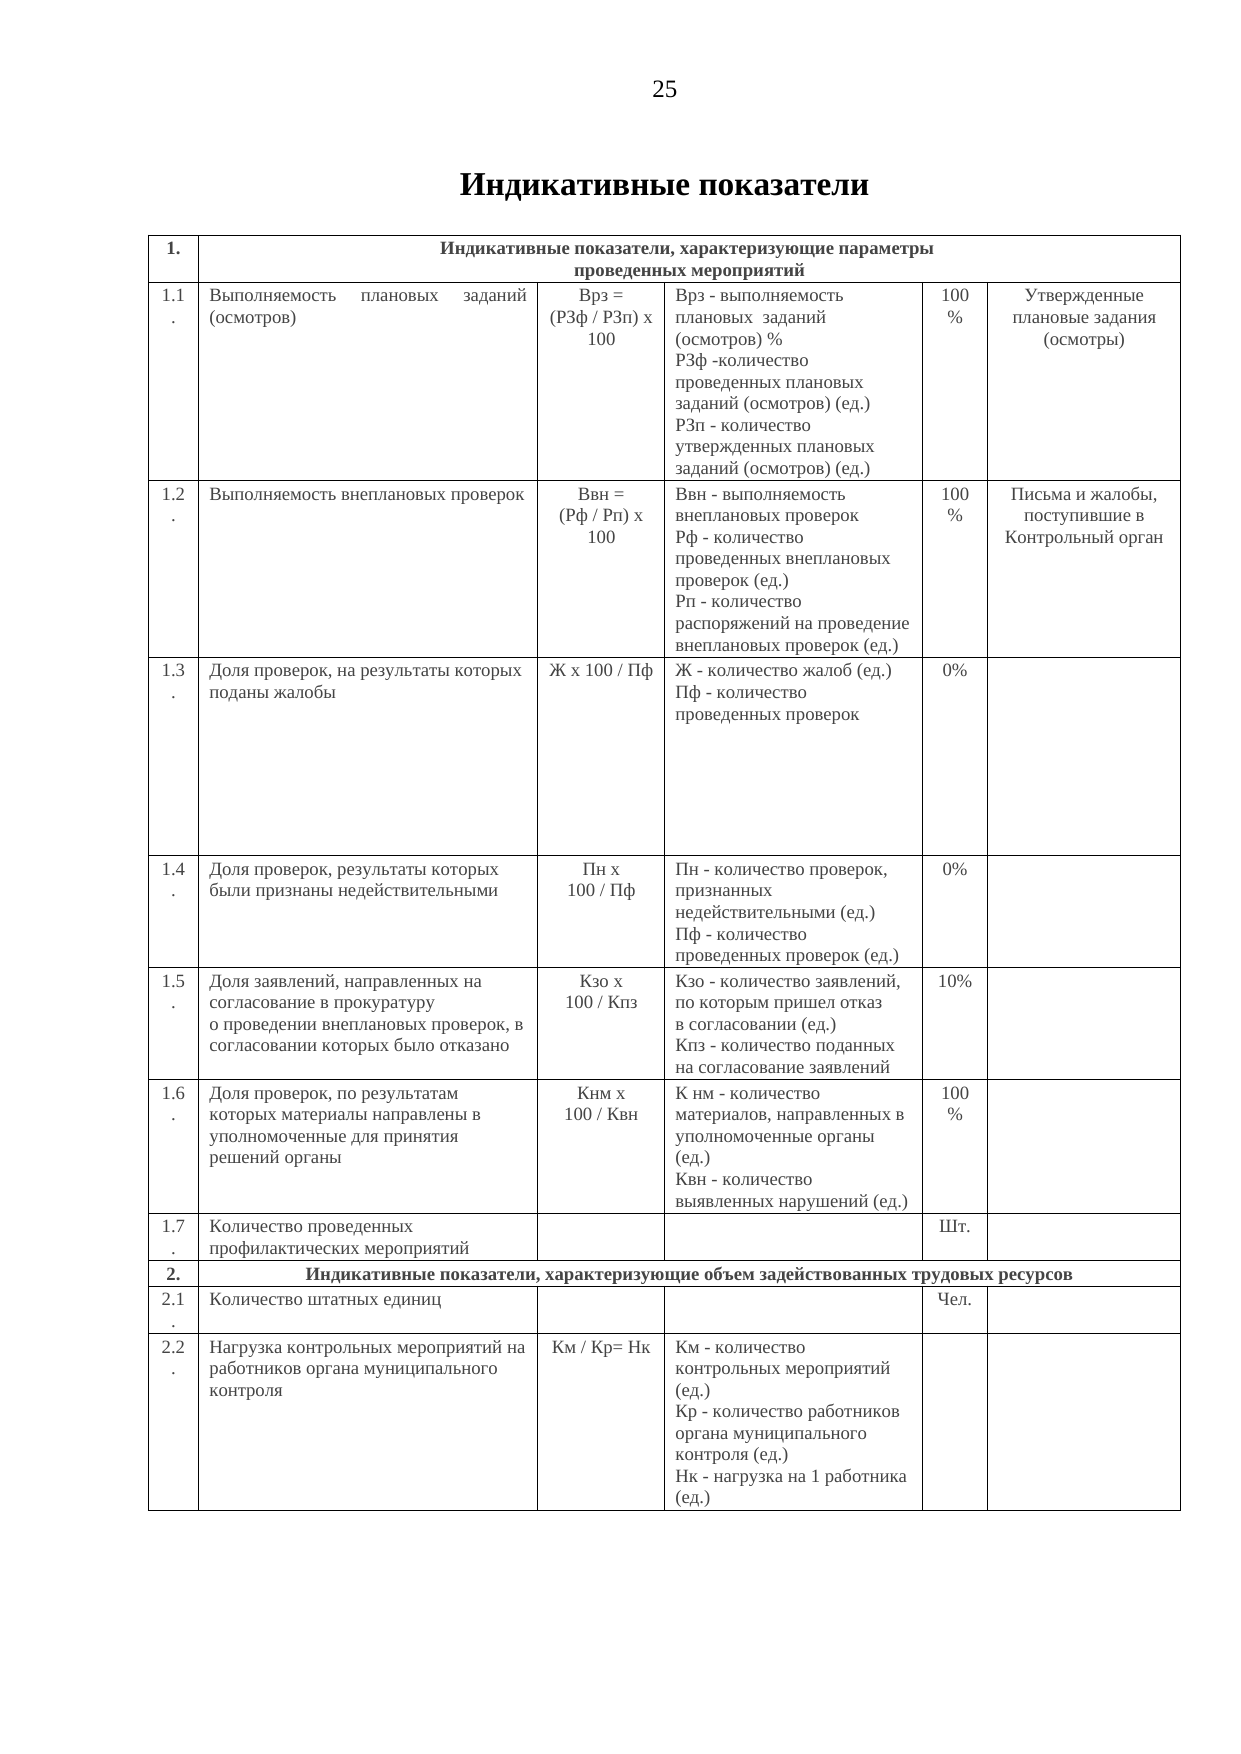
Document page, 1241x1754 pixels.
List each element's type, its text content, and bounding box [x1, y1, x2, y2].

table_cell 0% [923, 658, 987, 855]
table_cell [923, 1334, 987, 1509]
table_cell Кзо х 100 / Кпз [538, 968, 664, 1079]
table_cell Доля заявлений, направленных на согласование в прокуратуру о проведении внеплановых проверок, в согласовании которых было отказано [199, 968, 537, 1079]
table_cell 100% [923, 1080, 987, 1213]
table_cell 1.1. [149, 283, 198, 480]
table_cell [988, 658, 1180, 855]
table_cell Ввн = (Рф / Рп) x 100 [538, 481, 664, 657]
table_cell Пн x 100 / Пф [538, 856, 664, 967]
table_cell Пн - количество проверок, признанных недействительными (ед.) Пф - количество проведенных проверок (ед.) [665, 856, 922, 967]
table_cell 0% [923, 856, 987, 967]
table_cell [988, 856, 1180, 967]
table_cell [988, 1334, 1180, 1509]
text Индикативные показатели [148, 164, 1181, 202]
table_cell [988, 1080, 1180, 1213]
table_cell Выполняемость внеплановых проверок [199, 481, 537, 657]
table_cell [665, 1214, 922, 1260]
table_cell Доля проверок, результаты которых были признаны недействительными [199, 856, 537, 967]
table_cell Ввн - выполняемость внеплановых проверок Рф - количество проведенных внеплановых проверок (ед.) Рп - количество распоряжений на проведение внеплановых проверок (ед.) [665, 481, 922, 657]
table_cell 2.2. [149, 1334, 198, 1509]
table_cell Нагрузка контрольных мероприятий на работников органа муниципального контроля [199, 1334, 537, 1509]
table_cell [538, 1287, 664, 1333]
table_cell 100% [923, 283, 987, 480]
table_cell Утвержденные плановые задания (осмотры) [988, 283, 1180, 480]
table_cell Ж - количество жалоб (ед.) Пф - количество проведенных проверок [665, 658, 922, 855]
table_cell Количество штатных единиц [199, 1287, 537, 1333]
table_cell Врз = (РЗф / РЗп) x 100 [538, 283, 664, 480]
table_cell 1.4. [149, 856, 198, 967]
table_header 1. [149, 236, 198, 282]
table_cell Чел. [923, 1287, 987, 1333]
table_cell 2. [149, 1261, 198, 1286]
table_cell Кзо - количество заявлений, по которым пришел отказ в согласовании (ед.) Кпз - количество поданных на согласование заявлений [665, 968, 922, 1079]
table_cell Количество проведенных профилактических мероприятий [199, 1214, 537, 1260]
table_cell 1.2. [149, 481, 198, 657]
table_cell Письма и жалобы, поступившие в Контрольный орган [988, 481, 1180, 657]
table_cell 100% [923, 481, 987, 657]
table_cell [988, 1287, 1180, 1333]
table_cell Выполняемость плановых заданий (осмотров) [199, 283, 537, 480]
table_cell 1.5. [149, 968, 198, 1079]
table_cell 10% [923, 968, 987, 1079]
table_cell [538, 1214, 664, 1260]
table_cell 1.7. [149, 1214, 198, 1260]
table_cell [665, 1287, 922, 1333]
table_cell 2.1. [149, 1287, 198, 1333]
table_cell Индикативные показатели, характеризующие объем задействованных трудовых ресурсов [199, 1261, 1180, 1286]
table_cell Врз - выполняемость плановых заданий (осмотров) % РЗф -количество проведенных плановых заданий (осмотров) (ед.) РЗп - количество утвержденных плановых заданий (осмотров) (ед.) [665, 283, 922, 480]
table_cell [988, 968, 1180, 1079]
table_cell Ж x 100 / Пф [538, 658, 664, 855]
table_cell Доля проверок, по результатам которых материалы направлены в уполномоченные для принятия решений органы [199, 1080, 537, 1213]
table_cell Кнм х 100 / Квн [538, 1080, 664, 1213]
table_cell К нм - количество материалов, направленных в уполномоченные органы (ед.) Квн - количество выявленных нарушений (ед.) [665, 1080, 922, 1213]
table_cell Км / Кр= Нк [538, 1334, 664, 1509]
table_cell Доля проверок, на результаты которых поданы жалобы [199, 658, 537, 855]
table_cell 1.3. [149, 658, 198, 855]
table_cell [988, 1214, 1180, 1260]
table_header Индикативные показатели, характеризующие параметры проведенных мероприятий [199, 236, 1180, 282]
table_cell 1.6. [149, 1080, 198, 1213]
table_cell Шт. [923, 1214, 987, 1260]
table_cell Км - количество контрольных мероприятий (ед.) Кр - количество работников органа муниципального контроля (ед.) Нк - нагрузка на 1 работника (ед.) [665, 1334, 922, 1509]
